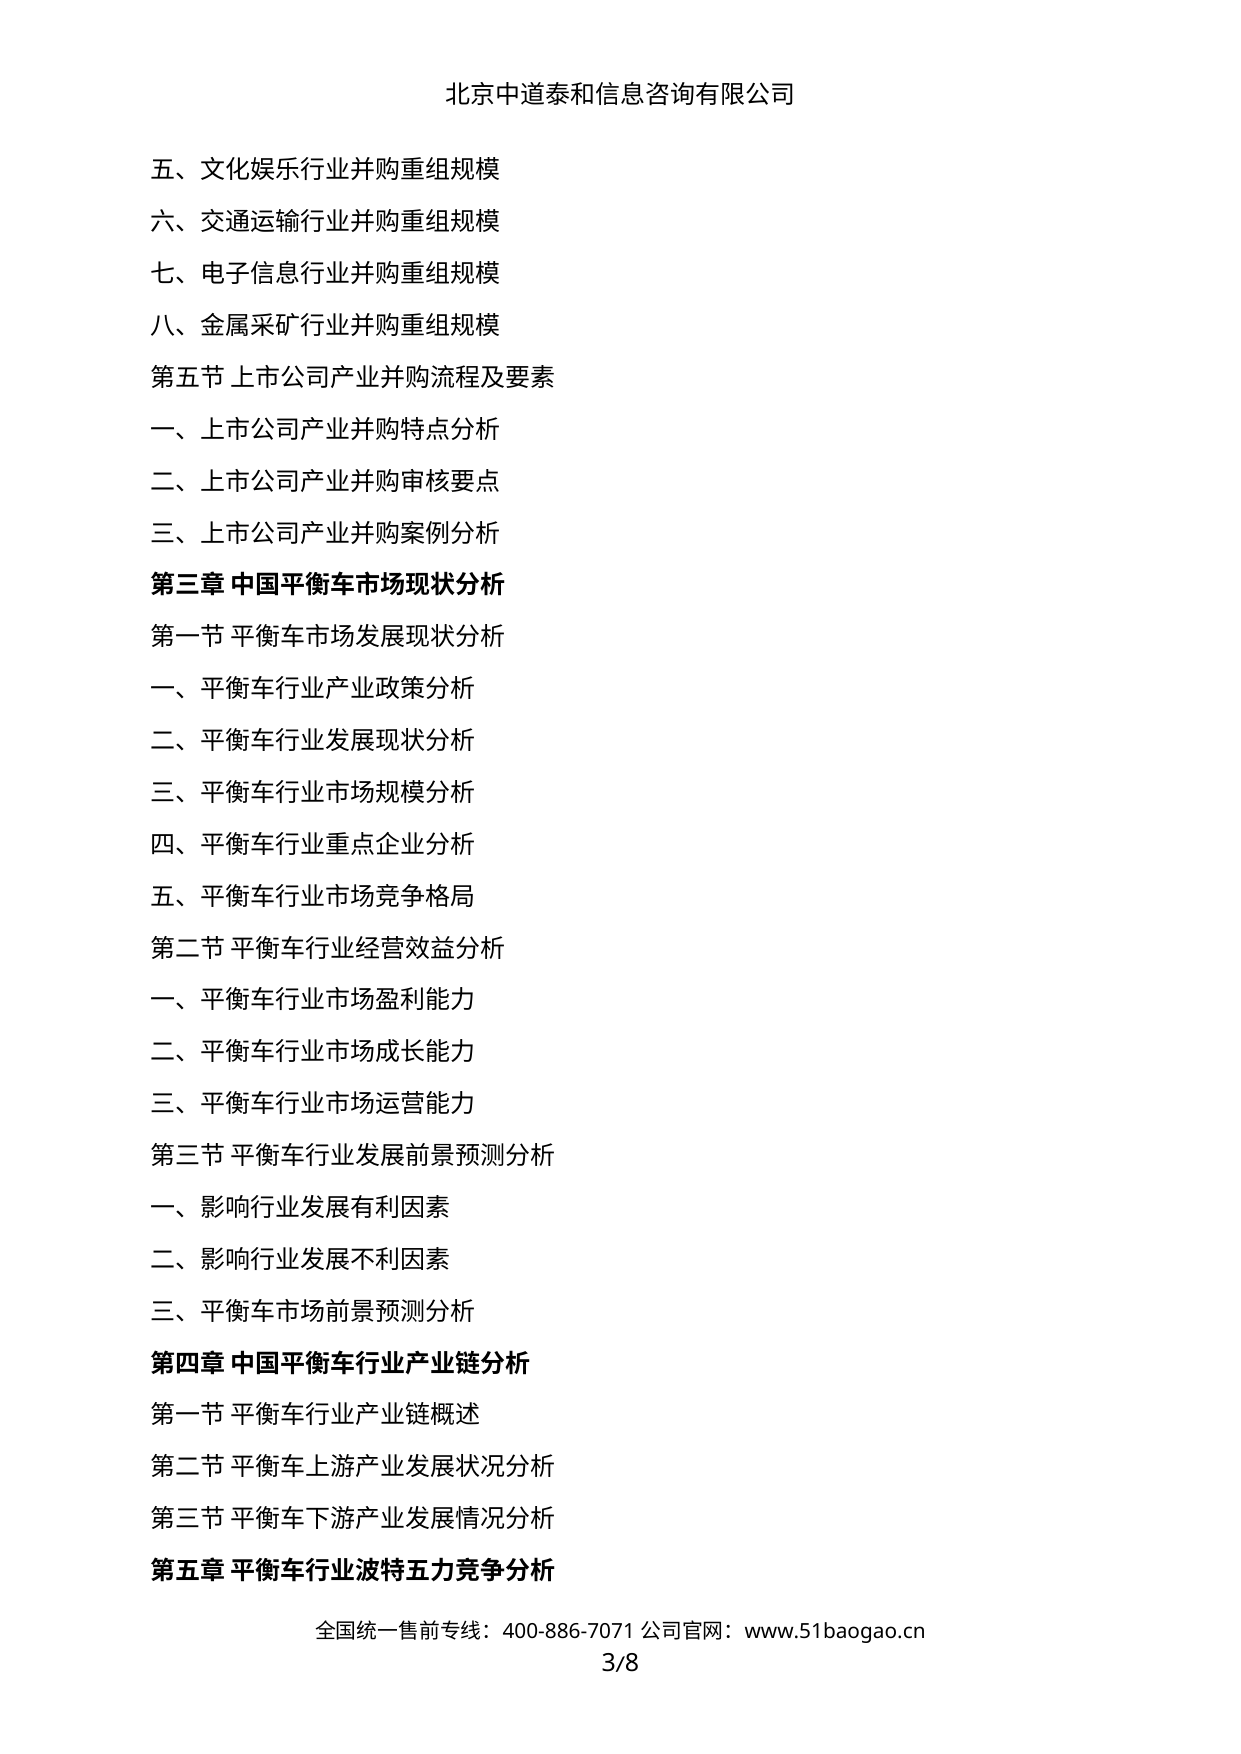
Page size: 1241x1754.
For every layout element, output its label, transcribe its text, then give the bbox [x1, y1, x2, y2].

text 一、影响行业发展有利因素 [150, 1187, 1090, 1224]
text 第三章 中国平衡车市场现状分析 [150, 565, 1090, 601]
text 一、平衡车行业产业政策分析 [150, 669, 1090, 705]
text 二、影响行业发展不利因素 [150, 1239, 1090, 1276]
text 四、平衡车行业重点企业分析 [150, 824, 1090, 861]
text 六、交通运输行业并购重组规模 [150, 202, 1090, 238]
text 三、平衡车行业市场运营能力 [150, 1084, 1090, 1120]
text 三、平衡车行业市场规模分析 [150, 772, 1090, 809]
text 三、平衡车市场前景预测分析 [150, 1291, 1090, 1327]
text 第三节 平衡车行业发展前景预测分析 [150, 1136, 1090, 1172]
text 一、平衡车行业市场盈利能力 [150, 980, 1090, 1016]
text 第二节 平衡车行业经营效益分析 [150, 928, 1090, 964]
text 一、上市公司产业并购特点分析 [150, 409, 1090, 446]
text 七、电子信息行业并购重组规模 [150, 254, 1090, 290]
text 五、文化娱乐行业并购重组规模 [150, 150, 1090, 186]
text 二、平衡车行业市场成长能力 [150, 1032, 1090, 1068]
text 第一节 平衡车行业产业链概述 [150, 1395, 1090, 1431]
text 第五章 平衡车行业波特五力竞争分析 [150, 1551, 1090, 1587]
text 第四章 中国平衡车行业产业链分析 [150, 1343, 1090, 1379]
text 第五节 上市公司产业并购流程及要素 [150, 357, 1090, 394]
text 第一节 平衡车市场发展现状分析 [150, 617, 1090, 653]
text 二、上市公司产业并购审核要点 [150, 461, 1090, 497]
text 第二节 平衡车上游产业发展状况分析 [150, 1447, 1090, 1483]
text 第三节 平衡车下游产业发展情况分析 [150, 1499, 1090, 1535]
text 八、金属采矿行业并购重组规模 [150, 306, 1090, 342]
text 二、平衡车行业发展现状分析 [150, 721, 1090, 757]
text 三、上市公司产业并购案例分析 [150, 513, 1090, 549]
text 五、平衡车行业市场竞争格局 [150, 876, 1090, 912]
